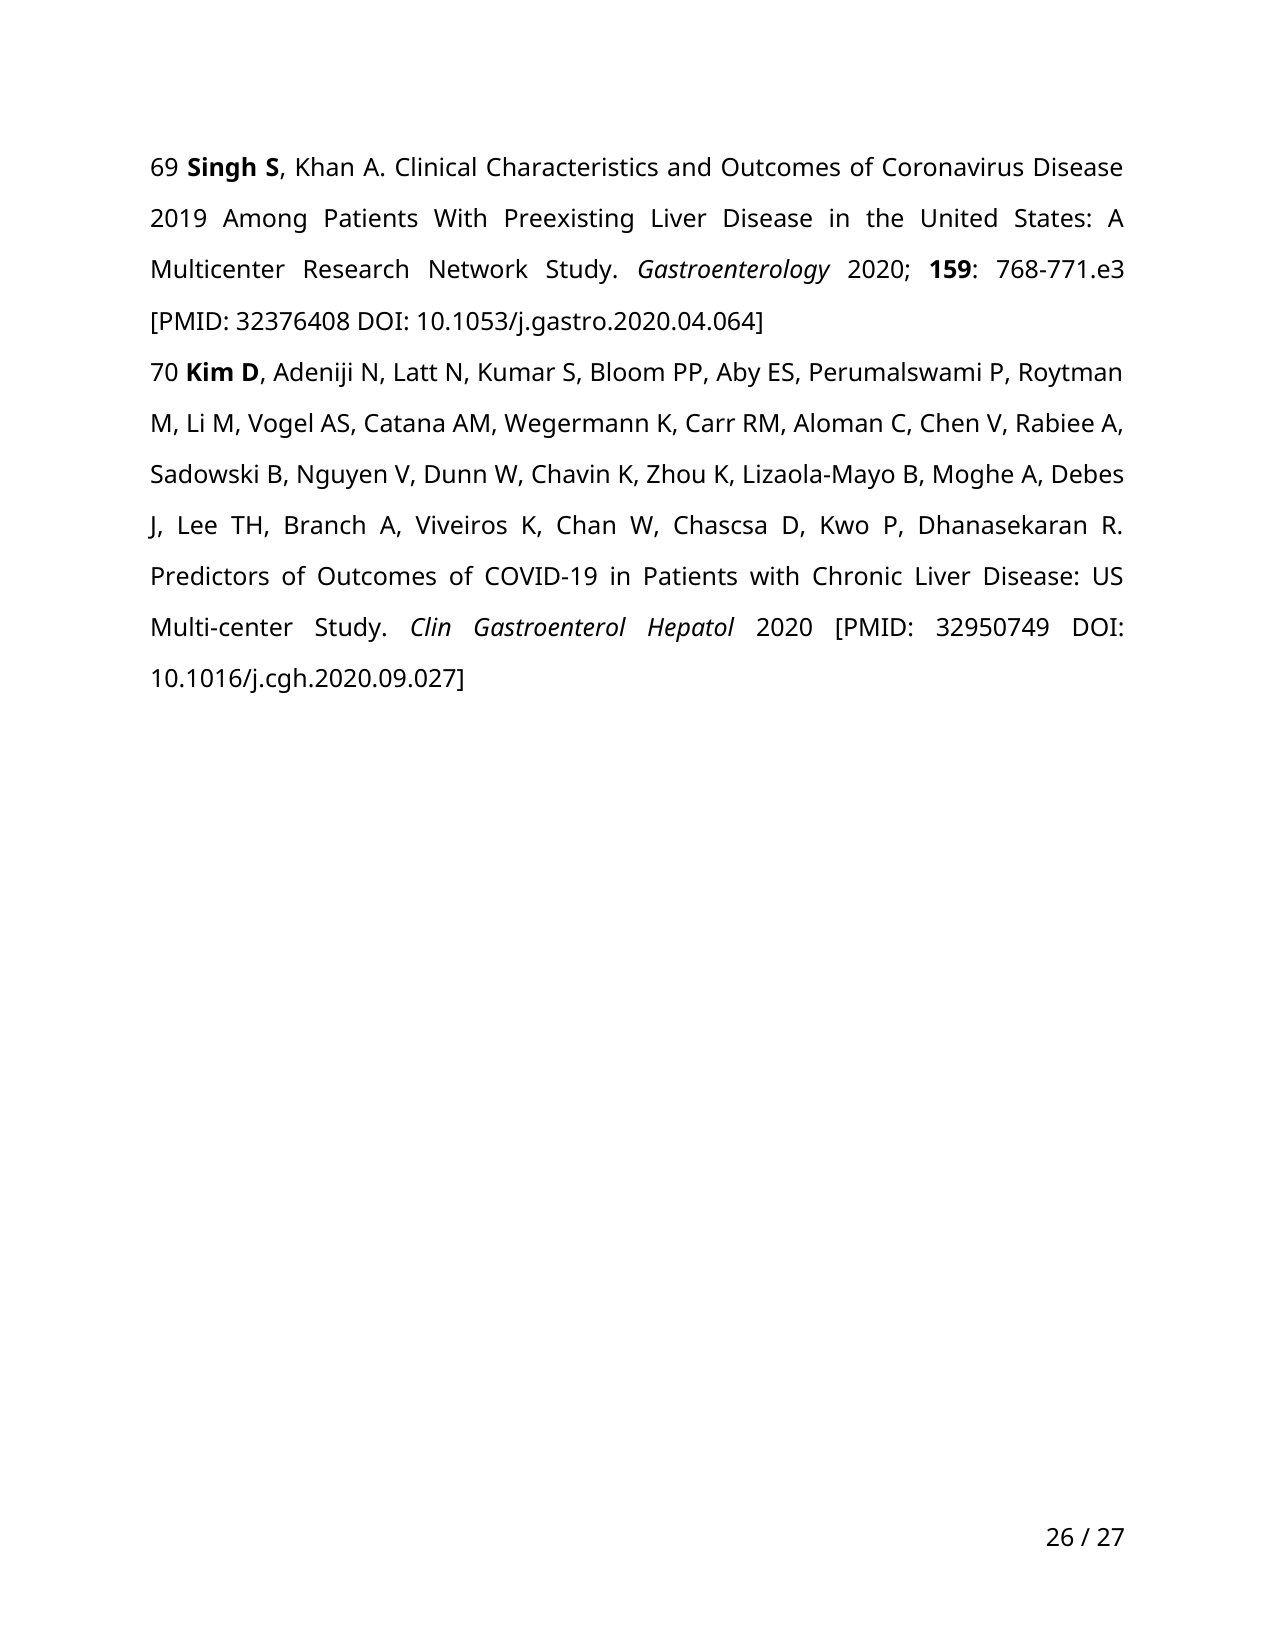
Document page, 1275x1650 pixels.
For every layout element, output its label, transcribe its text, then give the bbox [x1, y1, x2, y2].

text 70 Kim D, Adeniji N, Latt N, Kumar S, Bloom PP, Aby ES, Perumalswami P, Roytman M, Li M, Vogel AS, Catana AM, Wegermann K, Carr RM, Aloman C, Chen V, Rabiee A, Sadowski B, Nguyen V, Dunn W, Chavin K, Zhou K, Lizaola-Mayo B, Moghe A, Debes J, Lee TH, Branch A, Viveiros K, Chan W, Chascsa D, Kwo P, Dhanasekaran R. Predictors of Outcomes of COVID-19 in Patients with Chronic Liver Disease: US Multi-center Study. Clin Gastroenterol Hepatol 2020 [PMID: 32950749 DOI: 10.1016/j.cgh.2020.09.027] [150, 354, 1125, 694]
text 69 Singh S, Khan A. Clinical Characteristics and Outcomes of Coronavirus Disease 2019 Among Patients With Preexisting Liver Disease in the United States: A Multicenter Research Network Study. Gastroenterology 2020; 159: 768-771.e3 [PMID: 32376408 DOI: 10.1053/j.gastro.2020.04.064] [150, 150, 1125, 337]
